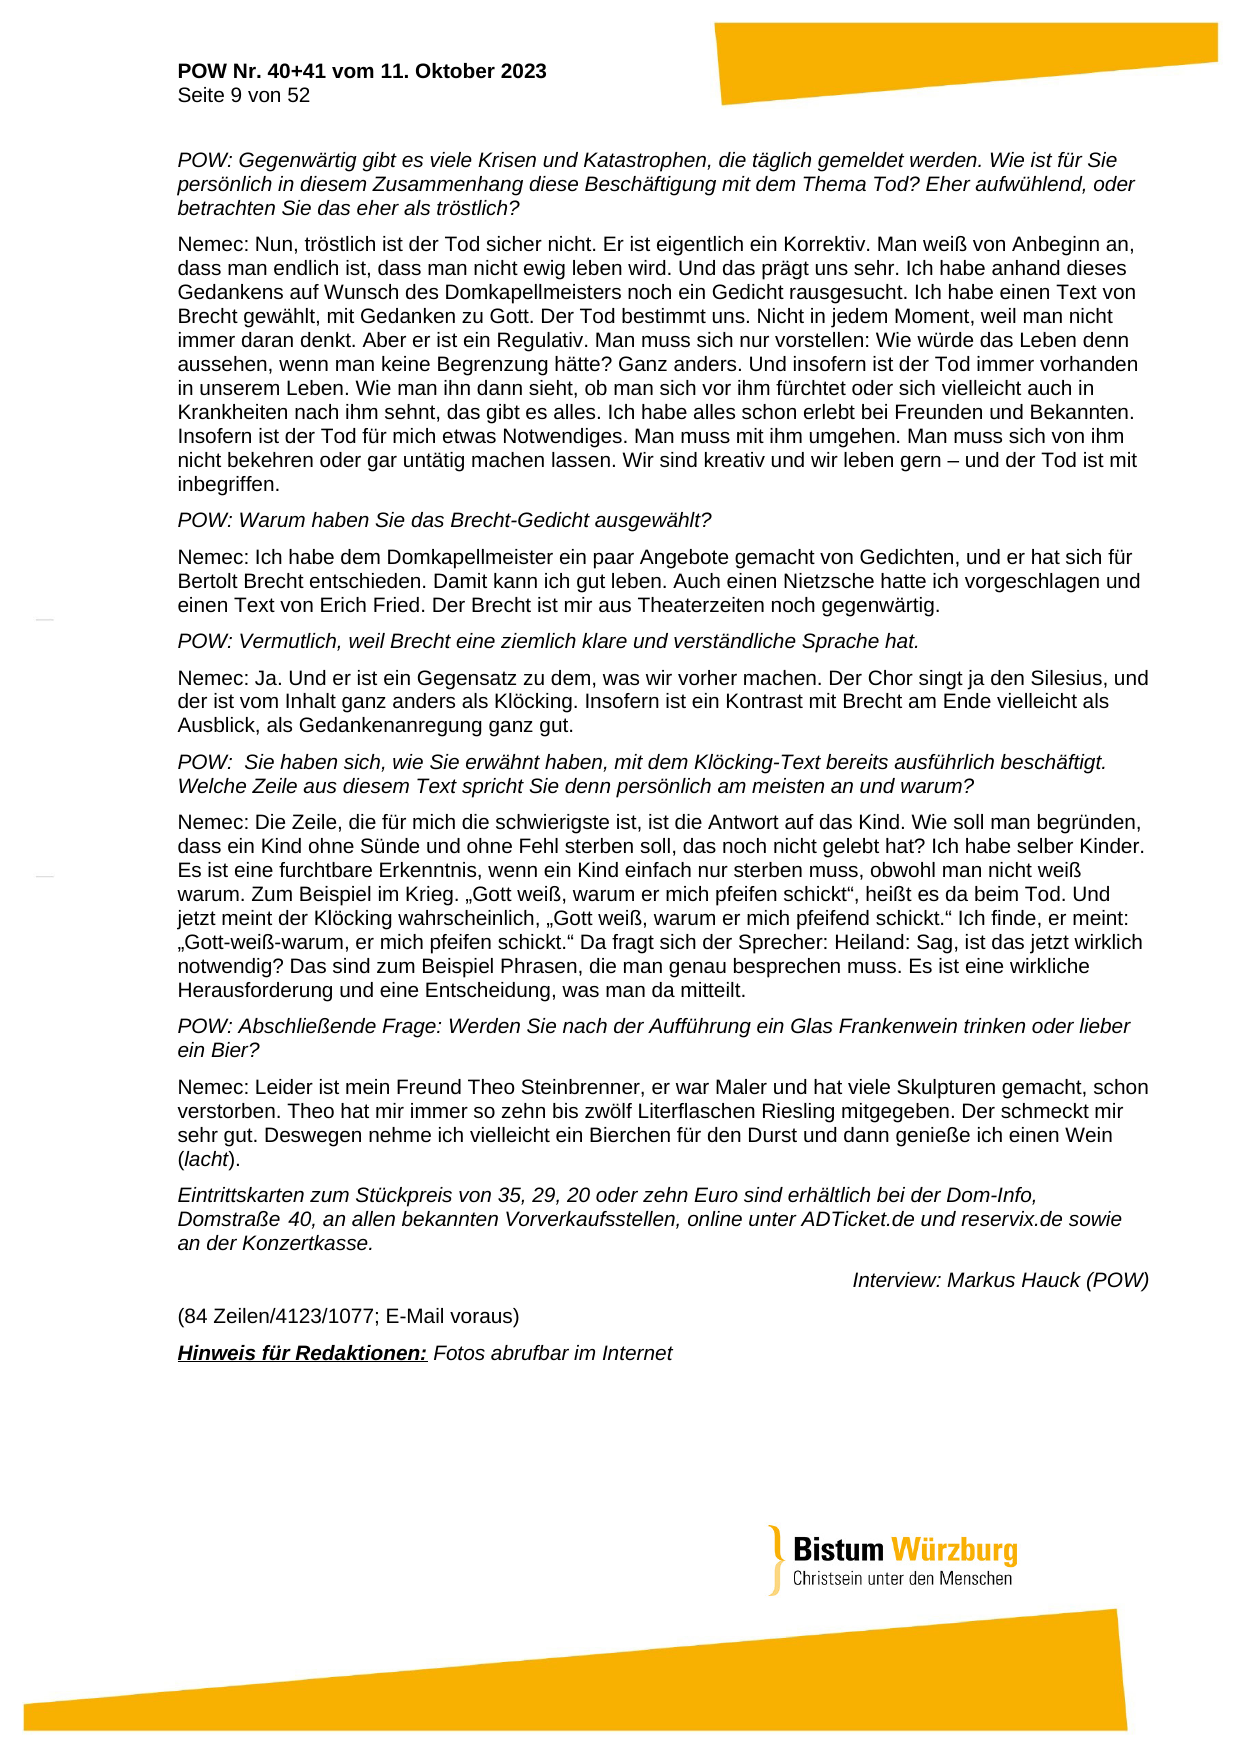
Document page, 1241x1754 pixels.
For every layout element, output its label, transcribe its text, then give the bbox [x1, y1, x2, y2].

text Nemec: Nun, tröstlich ist der Tod sicher nicht. Er ist eigentlich ein Korrektiv. Man weiß von Anbeginn an, dass man endlich ist, dass man nicht ewig leben wird. Und das prägt uns sehr. Ich habe anhand dieses Gedankens auf Wunsch des Domkapellmeisters noch ein Gedicht rausgesucht. Ich habe einen Text von Brecht gewählt, mit Gedanken zu Gott. Der Tod bestimmt uns. Nicht in jedem Moment, weil man nicht immer daran denkt. Aber er ist ein Regulativ. Man muss sich nur vorstellen: Wie würde das Leben denn aussehen, wenn man keine Begrenzung hätte? Ganz anders. Und insofern ist der Tod immer vorhanden in unserem Leben. Wie man ihn dann sieht, ob man sich vor ihm fürchtet oder sich vielleicht auch in Krankheiten nach ihm sehnt, das gibt es alles. Ich habe alles schon erlebt bei Freunden und Bekannten. Insofern ist der Tod für mich etwas Notwendiges. Man muss mit ihm umgehen. Man muss sich von ihm nicht bekehren oder gar untätig machen lassen. Wir sind kreativ und wir leben gern – und der Tod ist mit inbegriffen. [177, 232, 1152, 496]
text Nemec: Ich habe dem Domkapellmeister ein paar Angebote gemacht von Gedichten, und er hat sich für Bertolt Brecht entschieden. Damit kann ich gut leben. Auch einen Nietzsche hatte ich vorgeschlagen und einen Text von Erich Fried. Der Brecht ist mir aus Theaterzeiten noch gegenwärtig. [177, 544, 1152, 616]
text Nemec: Die Zeile, die für mich die schwierigste ist, ist die Antwort auf das Kind. Wie soll man begründen, dass ein Kind ohne Sünde und ohne Fehl sterben soll, das noch nicht gelebt hat? Ich habe selber Kinder. Es ist eine furchtbare Erkenntnis, wenn ein Kind einfach nur sterben muss, obwohl man nicht weiß warum. Zum Beispiel im Krieg. „Gott weiß, warum er mich pfeifen schickt“, heißt es da beim Tod. Und jetzt meint der Klöcking wahrscheinlich, „Gott weiß, warum er mich pfeifend schickt.“ Ich finde, er meint: „Gott-weiß-warum, er mich pfeifen schickt.“ Da fragt sich der Sprecher: Heiland: Sag, ist das jetzt wirklich notwendig? Das sind zum Beispiel Phrasen, die man genau besprechen muss. Es ist eine wirkliche Herausforderung und eine Entscheidung, was man da mitteilt. [177, 810, 1152, 1002]
text Eintrittskarten zum Stückpreis von 35, 29, 20 oder zehn Euro sind erhältlich bei der Dom-Info, Domstraße 40, an allen bekannten Vorverkaufsstellen, online unter ADTicket.de und reservix.de sowie an der Konzertkasse. [177, 1183, 1152, 1255]
text POW: Warum haben Sie das Brecht-Gedicht ausgewählt? [177, 508, 1152, 532]
text Interview: Markus Hauck (POW) [177, 1267, 1152, 1291]
text POW: Abschließende Frage: Werden Sie nach der Aufführung ein Glas Frankenwein trinken oder lieber ein Bier? [177, 1014, 1152, 1062]
text Nemec: Leider ist mein Freund Theo Steinbrenner, er war Maler und hat viele Skulpturen gemacht, schon verstorben. Theo hat mir immer so zehn bis zwölf Literflaschen Riesling mitgegeben. Der schmeckt mir sehr gut. Deswegen nehme ich vielleicht ein Bierchen für den Durst und dann genieße ich einen Wein (lacht). [177, 1075, 1152, 1171]
text POW: Sie haben sich, wie Sie erwähnt haben, mit dem Klöcking-Text bereits ausführlich beschäftigt. Welche Zeile aus diesem Text spricht Sie denn persönlich am meisten an und warum? [177, 750, 1152, 798]
picture [0, 0, 1241, 1754]
text Nemec: Ja. Und er ist ein Gegensatz zu dem, was wir vorher machen. Der Chor singt ja den Silesius, und der ist vom Inhalt ganz anders als Klöcking. Insofern ist ein Kontrast mit Brecht am Ende vielleicht als Ausblick, als Gedankenanregung ganz gut. [177, 665, 1152, 737]
text POW: Vermutlich, weil Brecht eine ziemlich klare und verständliche Sprache hat. [177, 629, 1152, 653]
text POW: Gegenwärtig gibt es viele Krisen und Katastrophen, die täglich gemeldet werden. Wie ist für Sie persönlich in diesem Zusammenhang diese Beschäftigung mit dem Thema Tod? Eher aufwühlend, oder betrachten Sie das eher als tröstlich? [177, 148, 1152, 219]
text Hinweis für Redaktionen: Fotos abrufbar im Internet [177, 1340, 1152, 1364]
text (84 Zeilen/4123/1077; E-Mail voraus) [177, 1304, 1152, 1328]
